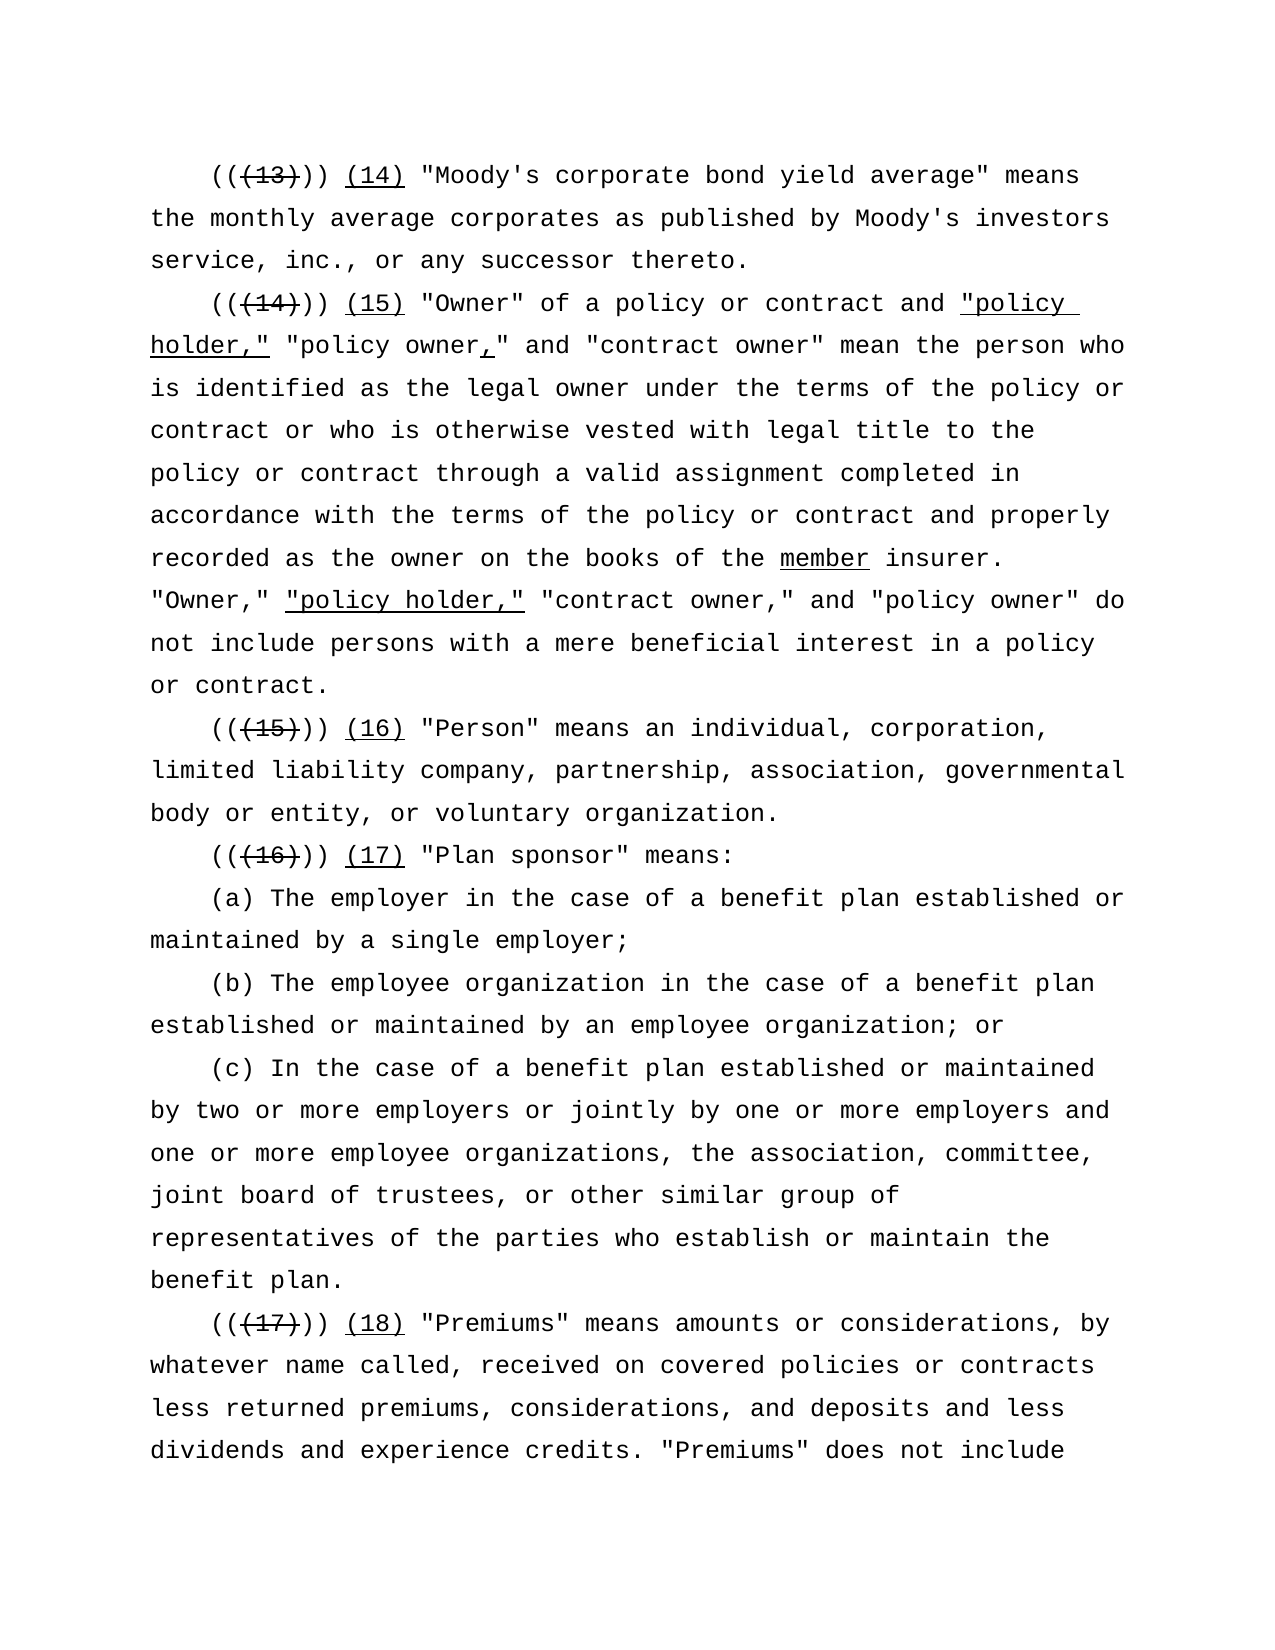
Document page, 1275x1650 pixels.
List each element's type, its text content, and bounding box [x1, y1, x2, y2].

text (b) The employee organization in the case of a benefit plan established or maintained by an employee organization; or [150, 957, 1125, 1042]
text (a) The employer in the case of a benefit plan established or maintained by a single employer; [150, 872, 1125, 957]
text (((16))) (17) "Plan sponsor" means: [150, 830, 1125, 872]
text (c) In the case of a benefit plan established or maintained by two or more employers or jointly by one or more employers and one or more employee organizations, the association, committee, joint board of trustees, or other similar group of representatives of the parties who establish or maintain the benefit plan. [150, 1042, 1125, 1297]
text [150, 1297, 1125, 1467]
text (((15))) (16) "Person" means an individual, corporation, limited liability company, partnership, association, governmental body or entity, or voluntary organization. [150, 702, 1125, 830]
text (((13))) (14) "Moody's corporate bond yield average" means the monthly average corporates as published by Moody's investors service, inc., or any successor thereto. [150, 150, 1125, 277]
text (((14))) (15) "Owner" of a policy or contract and "policy holder," "policy owner," and "contract owner" mean the person who is identified as the legal owner under the terms of the policy or contract or who is otherwise vested with legal title to the policy or contract through a valid assignment completed in accordance with the terms of the policy or contract and properly recorded as the owner on the books of the member insurer. "Owner," "policy holder," "contract owner," and "policy owner" do not include persons with a mere beneficial interest in a policy or contract. [150, 277, 1125, 702]
